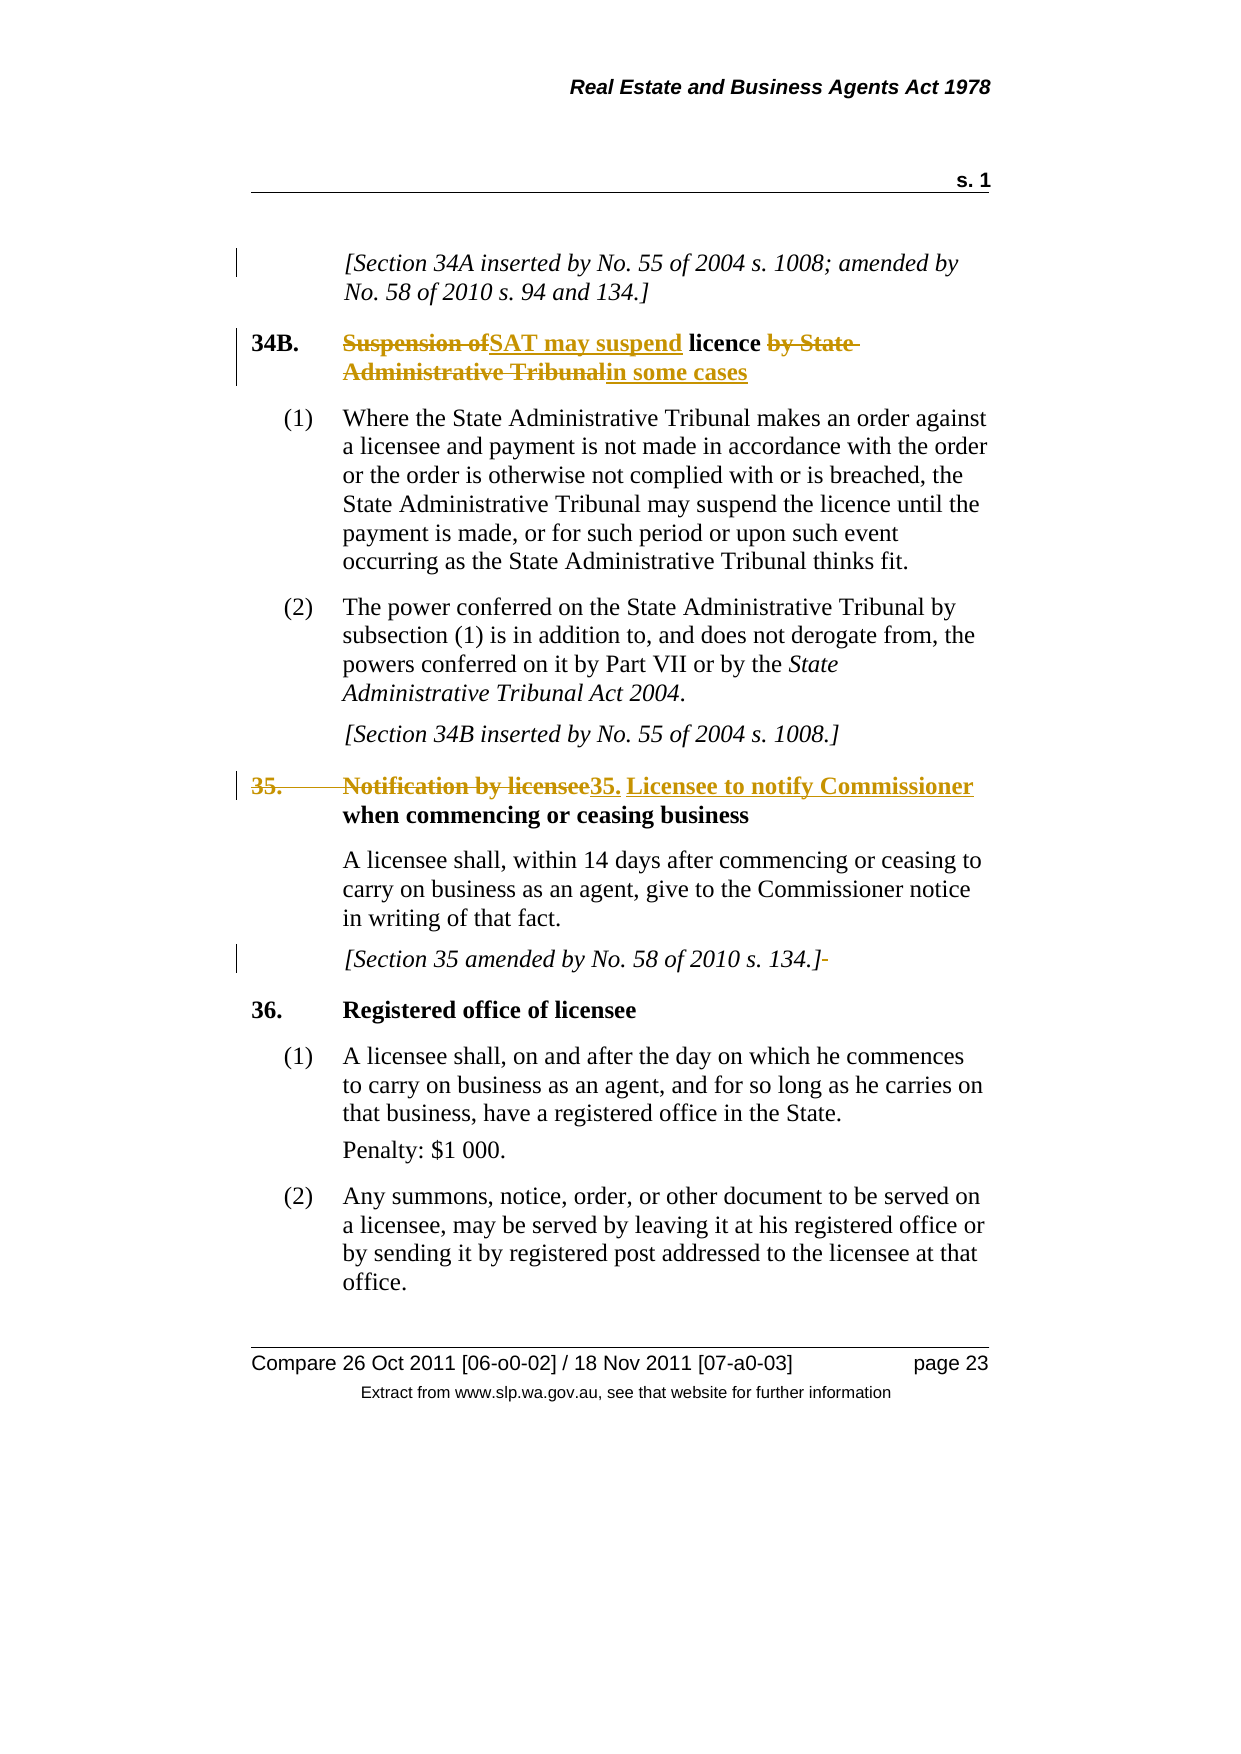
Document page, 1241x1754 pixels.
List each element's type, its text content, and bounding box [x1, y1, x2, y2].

text (1) Where the State Administrative Tribunal makes an order against a licensee and payment is not made in accordance with the order or the order is otherwise not complied with or is breached, the State Administrative Tribunal may suspend the licence until the payment is made, or for such period or upon such event occurring as the State Administrative Tribunal thinks fit. [251, 403, 989, 575]
subtitle 34B. licence [251, 328, 989, 386]
text (2) Any summons, notice, order, or other document to be served on a licensee, may be served by leaving it at his registered office or by sending it by registered post addressed to the licensee at that office. [251, 1181, 989, 1296]
text Penalty: $1 000. [251, 1136, 989, 1164]
subtitle 36. Registered office of licensee [251, 996, 989, 1024]
text [Section 34A inserted by No. 55 of 2004 s. 1008; amended by No. 58 of 2010 s. 94 and 134.] [251, 248, 989, 306]
text A licensee shall, within 14 days after commencing or ceasing to carry on business as an agent, give to the Commissioner notice in writing of that fact. [251, 845, 989, 931]
text (1) A licensee shall, on and after the day on which he commences to carry on business as an agent, and for so long as he carries on that business, have a registered office in the State. [251, 1041, 989, 1127]
text (2) The power conferred on the State Administrative Tribunal by subsection (1) is in addition to, and does not derogate from, the powers conferred on it by Part VII or by the State Administrative Tribunal Act 2004. [251, 592, 989, 707]
subtitle when commencing or ceasing business [251, 771, 989, 828]
text [Section 35 amended by No. 58 of 2010 s. 134.] [251, 944, 989, 973]
text [Section 34B inserted by No. 55 of 2004 s. 1008.] [251, 719, 989, 748]
